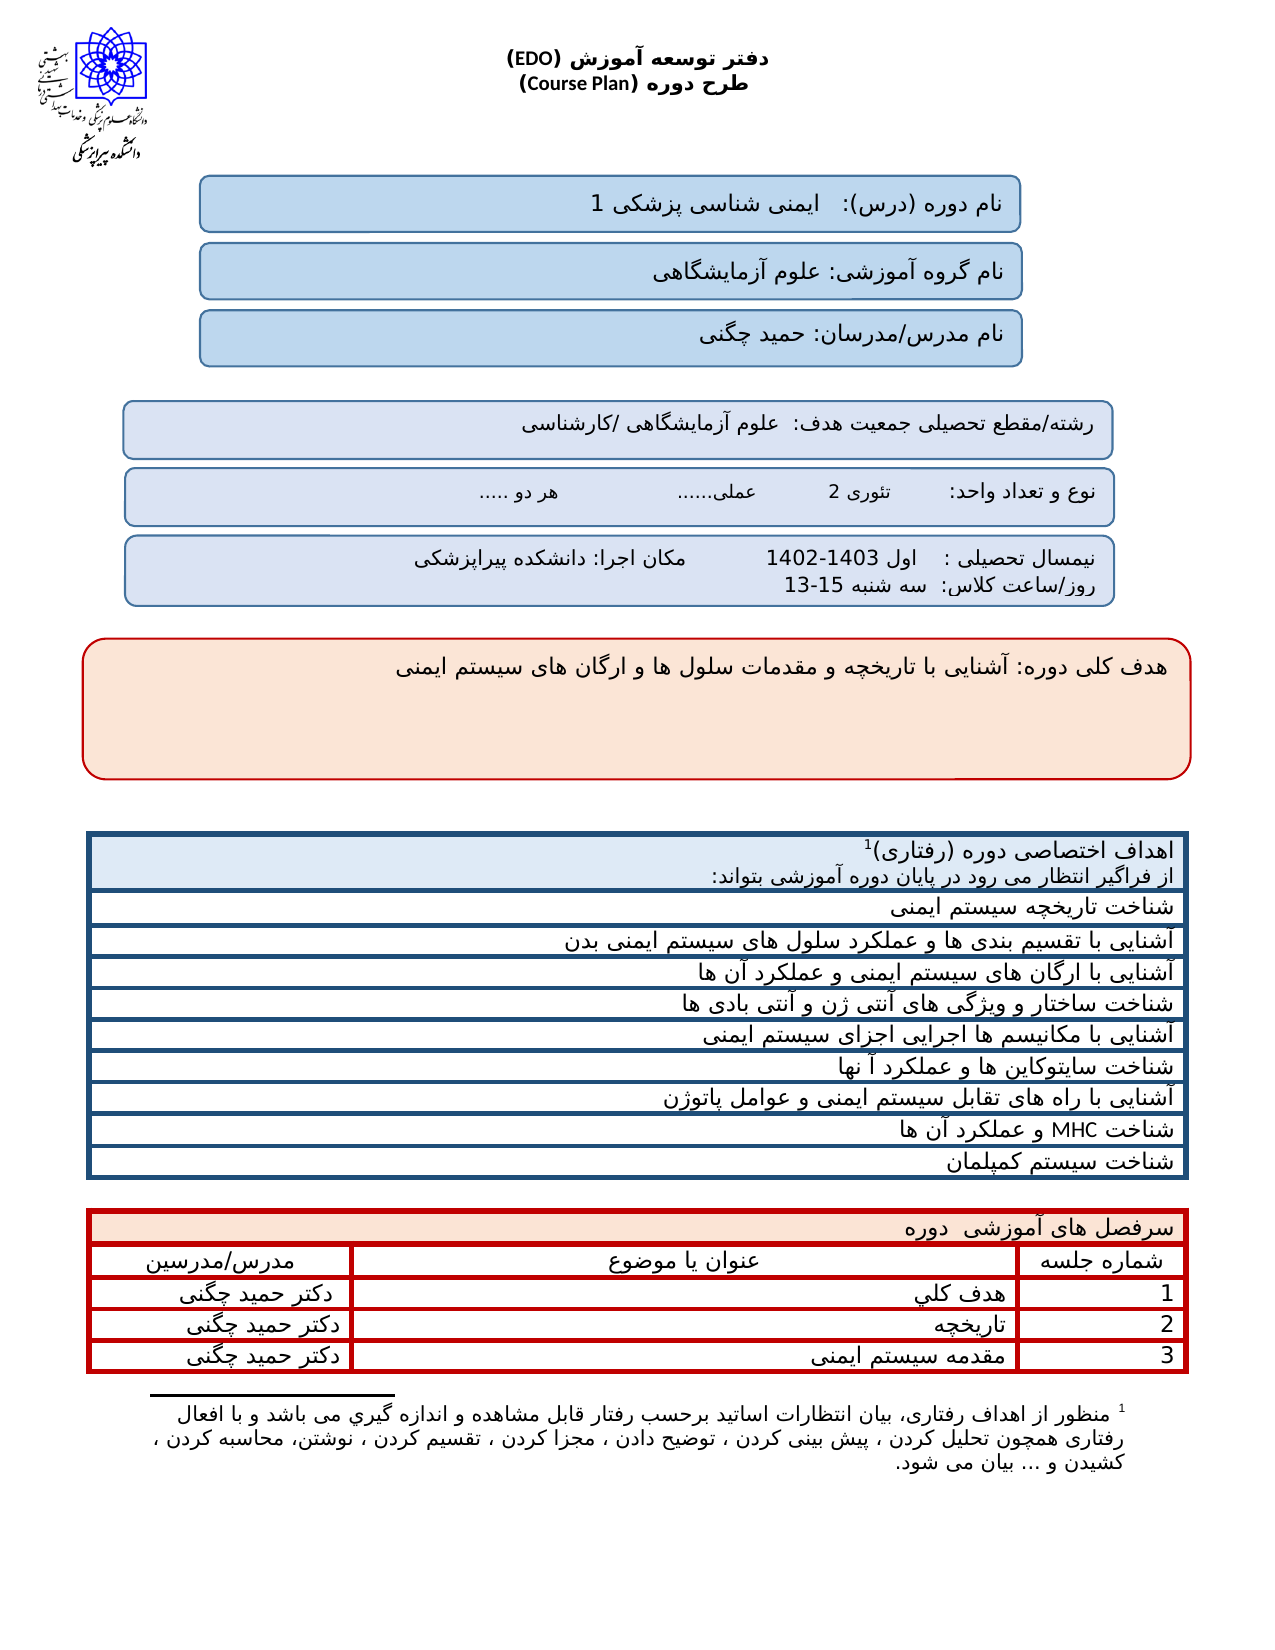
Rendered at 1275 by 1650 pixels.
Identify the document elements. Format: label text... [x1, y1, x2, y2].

table_cell دکتر حمید چگنی [92, 1311, 349, 1338]
table_cell مقدمه سیستم ایمنی [354, 1343, 1015, 1369]
table_cell تاریخچه [354, 1311, 1015, 1338]
table_cell 2 [1020, 1311, 1183, 1338]
table_cell دکتر حمید چگنی [92, 1280, 349, 1307]
table_cell شناخت سیستم کمپلمان [92, 1148, 1183, 1175]
table_cell شناخت تاریخچه سیستم ایمنی [92, 893, 1183, 923]
table_cell هدف كلي [354, 1280, 1015, 1307]
table_cell عنوان یا موضوع [354, 1247, 1015, 1275]
table_cell آشنایی با ارگان های سیستم ایمنی و عملکرد آن ها [92, 959, 1183, 986]
table_cell مدرس/مدرسین [92, 1247, 349, 1275]
picture [18, 25, 159, 172]
table_cell آشنایی با راه های تقابل سیستم ایمنی و عوامل پاتوژن [92, 1084, 1183, 1111]
table_cell 3 [1020, 1343, 1183, 1369]
table_cell آشنایی با تقسیم بندی ها و عملکرد سلول های سیستم ایمنی بدن [92, 928, 1183, 954]
table_cell آشنایی با مکانیسم ها اجرایی اجزای سیستم ایمنی [92, 1022, 1183, 1048]
table_cell شناخت ساختار و ویژگی های آنتی ژن و آنتی بادی ها [92, 990, 1183, 1017]
table_header سرفصل های آموزشی دوره [92, 1214, 1183, 1241]
table_cell شناخت سایتوکاین ها و عملکرد آ نها [92, 1053, 1183, 1079]
table_header اهداف اختصاصی دوره (رفتاری) از فراگیر انتظار می رود در پایان دوره آموزشی بتواند: [92, 837, 1183, 888]
table_cell شماره جلسه [1020, 1247, 1183, 1275]
table_cell 1 [1020, 1280, 1183, 1307]
table_cell شناخت MHC و عملکرد آن ها [92, 1116, 1183, 1144]
table_cell دکتر حمید چگنی [92, 1343, 349, 1369]
